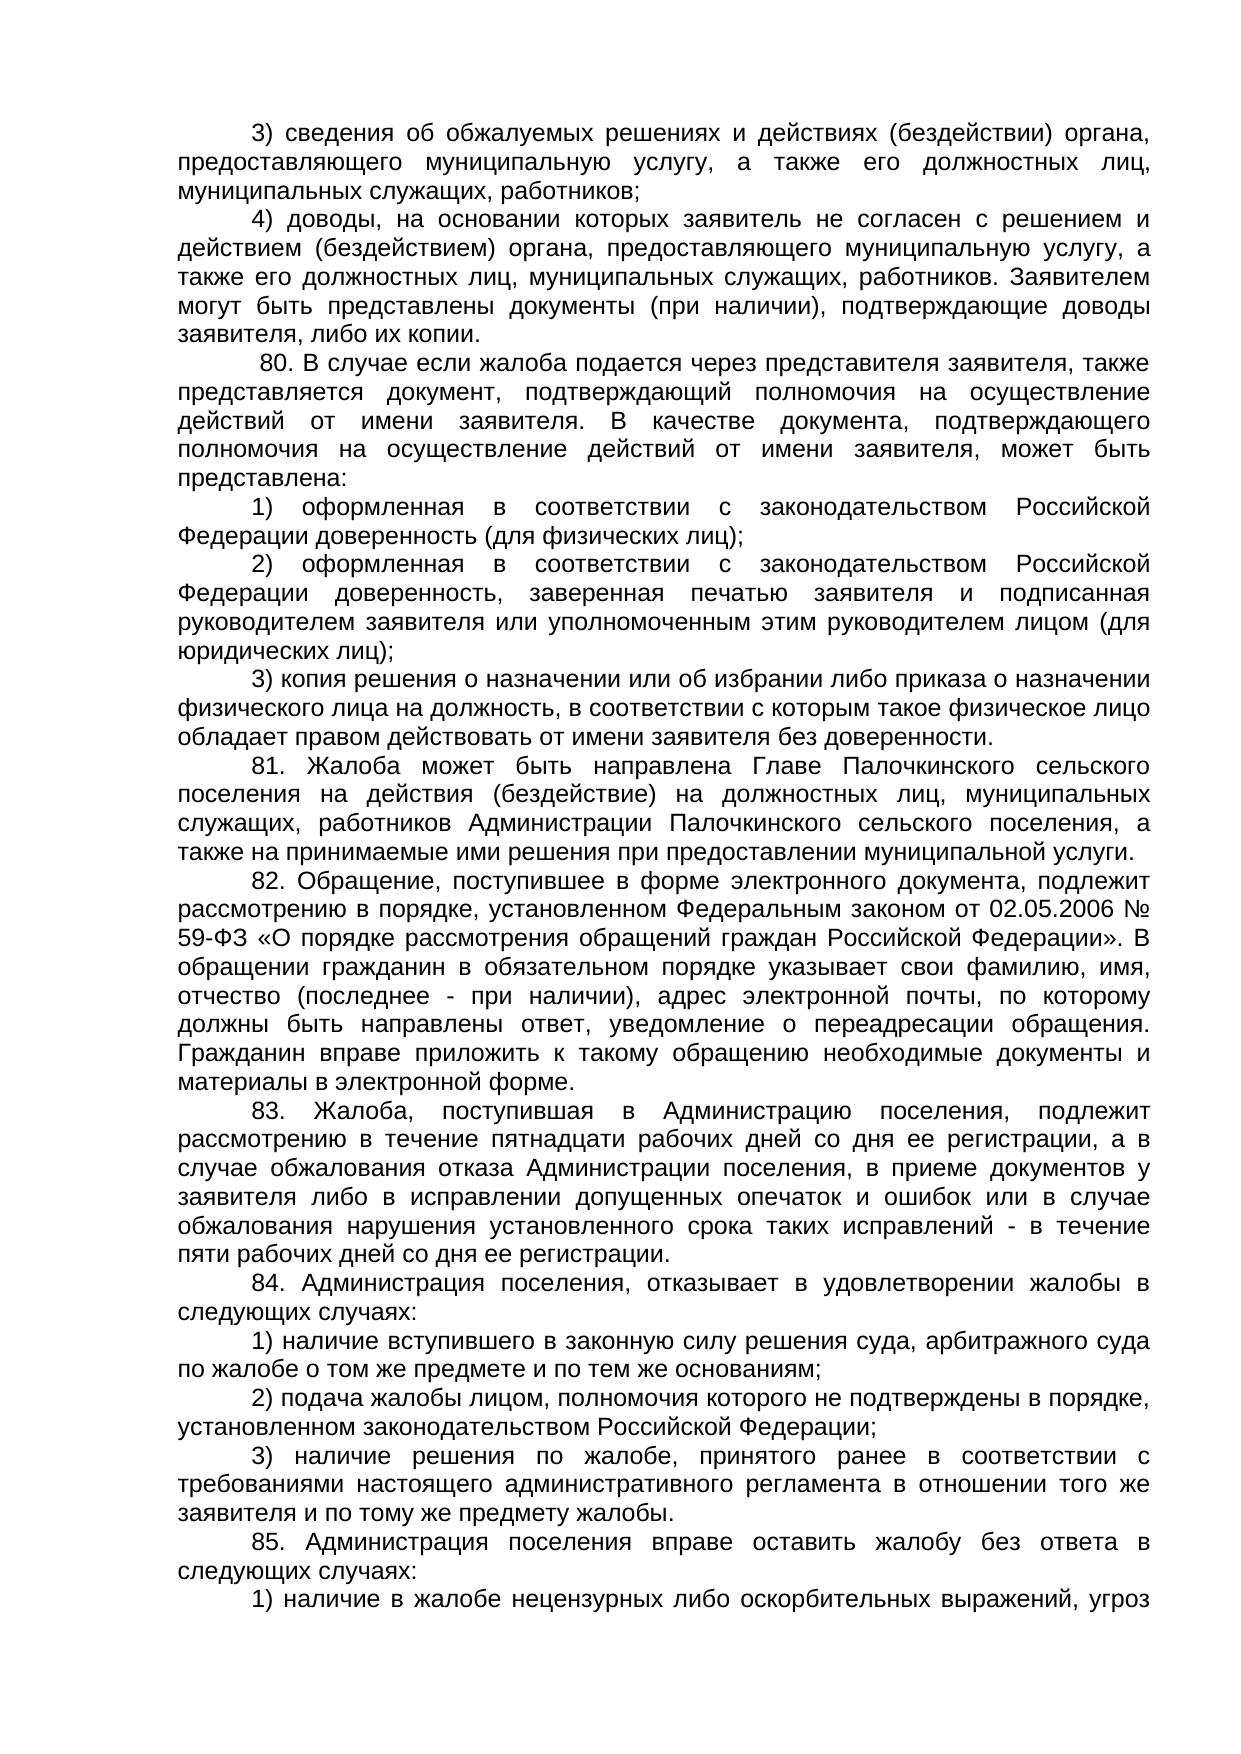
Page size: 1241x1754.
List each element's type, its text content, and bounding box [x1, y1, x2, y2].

text 3) копия решения о назначении или об избрании либо приказа о назначении физического лица на должность, в соответствии с которым такое физическое лицо обладает правом действовать от имени заявителя без доверенности. [177, 664, 1152, 751]
text 84. Администрация поселения, отказывает в удовлетворении жалобы в следующих случаях: [177, 1268, 1152, 1326]
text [177, 1584, 1152, 1613]
text 85. Администрация поселения вправе оставить жалобу без ответа в следующих случаях: [177, 1527, 1152, 1584]
text 1) оформленная в соответствии с законодательством Российской Федерации доверенность (для физических лиц); [177, 492, 1152, 549]
text 3) сведения об обжалуемых решениях и действиях (бездействии) органа, предоставляющего муниципальную услугу, а также его должностных лиц, муниципальных служащих, работников; [177, 118, 1152, 204]
text 82. Обращение, поступившее в форме электронного документа, подлежит рассмотрению в порядке, установленном Федеральным законом от 02.05.2006 № 59-ФЗ «О порядке рассмотрения обращений граждан Российской Федерации». В обращении гражданин в обязательном порядке указывает свои фамилию, имя, отчество (последнее - при наличии), адрес электронной почты, по которому должны быть направлены ответ, уведомление о переадресации обращения. Гражданин вправе приложить к такому обращению необходимые документы и материалы в электронной форме. [177, 866, 1152, 1096]
text 3) наличие решения по жалобе, принятого ранее в соответствии с требованиями настоящего административного регламента в отношении того же заявителя и по тому же предмету жалобы. [177, 1441, 1152, 1527]
text 1) наличие вступившего в законную силу решения суда, арбитражного суда по жалобе о том же предмете и по тем же основаниям; [177, 1326, 1152, 1383]
text 2) подача жалобы лицом, полномочия которого не подтверждены в порядке, установленном законодательством Российской Федерации; [177, 1383, 1152, 1441]
text 81. Жалоба может быть направлена Главе Палочкинского сельского поселения на действия (бездействие) на должностных лиц, муниципальных служащих, работников Администрации Палочкинского сельского поселения, а также на принимаемые ими решения при предоставлении муниципальной услуги. [177, 751, 1152, 866]
text 83. Жалоба, поступившая в Администрацию поселения, подлежит рассмотрению в течение пятнадцати рабочих дней со дня ее регистрации, а в случае обжалования отказа Администрации поселения, в приеме документов у заявителя либо в исправлении допущенных опечаток и ошибок или в случае обжалования нарушения установленного срока таких исправлений - в течение пяти рабочих дней со дня ее регистрации. [177, 1096, 1152, 1268]
text 80. В случае если жалоба подается через представителя заявителя, также представляется документ, подтверждающий полномочия на осуществление действий от имени заявителя. В качестве документа, подтверждающего полномочия на осуществление действий от имени заявителя, может быть представлена: [177, 348, 1152, 492]
text 4) доводы, на основании которых заявитель не согласен с решением и действием (бездействием) органа, предоставляющего муниципальную услугу, а также его должностных лиц, муниципальных служащих, работников. Заявителем могут быть представлены документы (при наличии), подтверждающие доводы заявителя, либо их копии. [177, 204, 1152, 348]
text 2) оформленная в соответствии с законодательством Российской Федерации доверенность, заверенная печатью заявителя и подписанная руководителем заявителя или уполномоченным этим руководителем лицом (для юридических лиц); [177, 549, 1152, 664]
